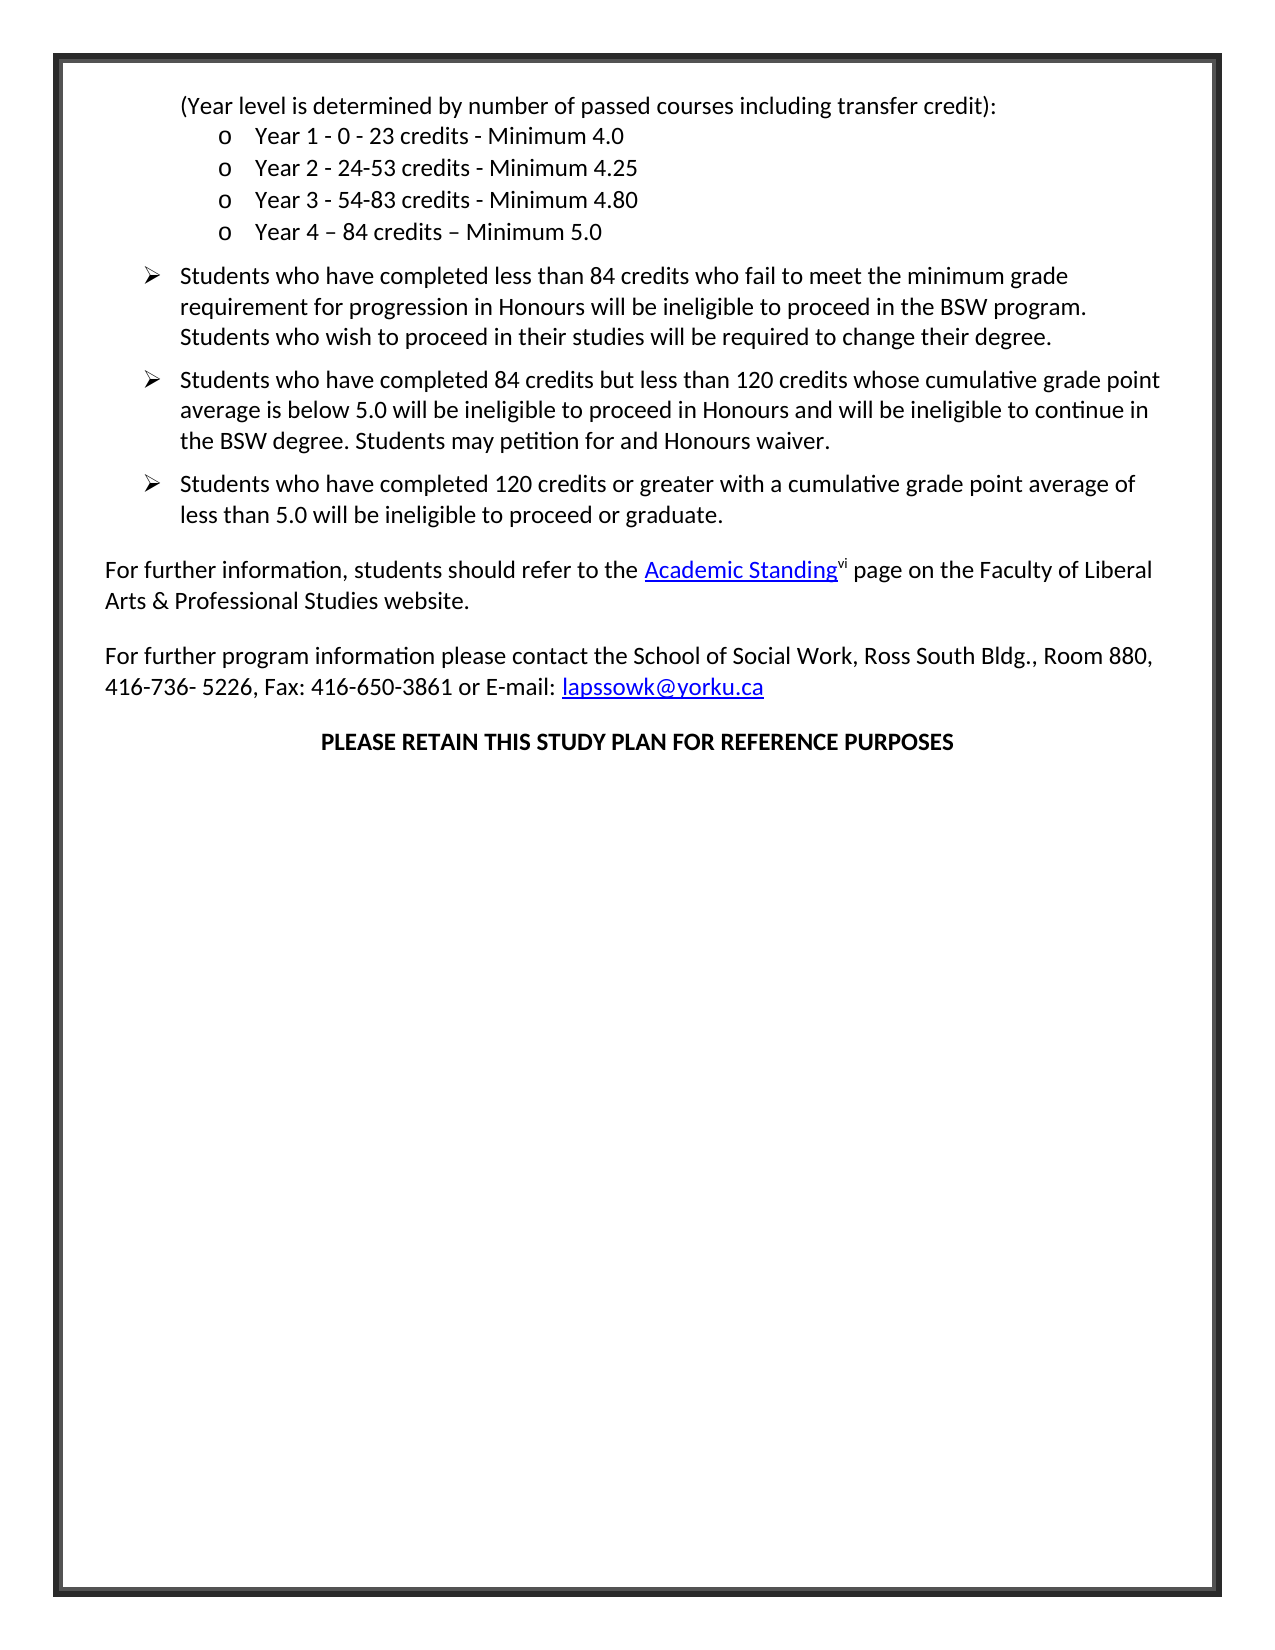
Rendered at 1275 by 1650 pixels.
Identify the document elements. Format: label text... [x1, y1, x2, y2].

list Students who have completed less than 84 credits who fail to meet the minimum grade requirement for progression in Honours will be ineligible to proceed in the BSW program. Students who wish to proceed in their studies will be required to change their degree. [142, 260, 1170, 352]
text PLEASE RETAIN THIS STUDY PLAN FOR REFERENCE PURPOSES [105, 726, 1170, 757]
text For further program information please contact the School of Social Work, Ross South Bldg., Room 880, 416-736- 5226, Fax: 416-650-3861 or E-mail: lapssowk@yorku.ca [105, 640, 1170, 701]
list Year 4 – 84 credits – Minimum 5.0 [217, 216, 1170, 248]
list (Year level is determined by number of passed courses including transfer credit): [180, 90, 1170, 121]
list Year 2 - 24-53 credits - Minimum 4.25 [217, 152, 1170, 184]
list Students who have completed 120 credits or greater with a cumulative grade point average of less than 5.0 will be ineligible to proceed or graduate. [142, 468, 1170, 529]
list Year 1 - 0 - 23 credits - Minimum 4.0 [217, 121, 1170, 152]
list Year 3 - 54-83 credits - Minimum 4.80 [217, 184, 1170, 216]
text For further information, students should refer to the Academic Standing page on the Faculty of Liberal Arts & Professional Studies website. [105, 554, 1170, 615]
list Students who have completed 84 credits but less than 120 credits whose cumulative grade point average is below 5.0 will be ineligible to proceed in Honours and will be ineligible to continue in the BSW degree. Students may petition for and Honours waiver. [142, 364, 1170, 456]
